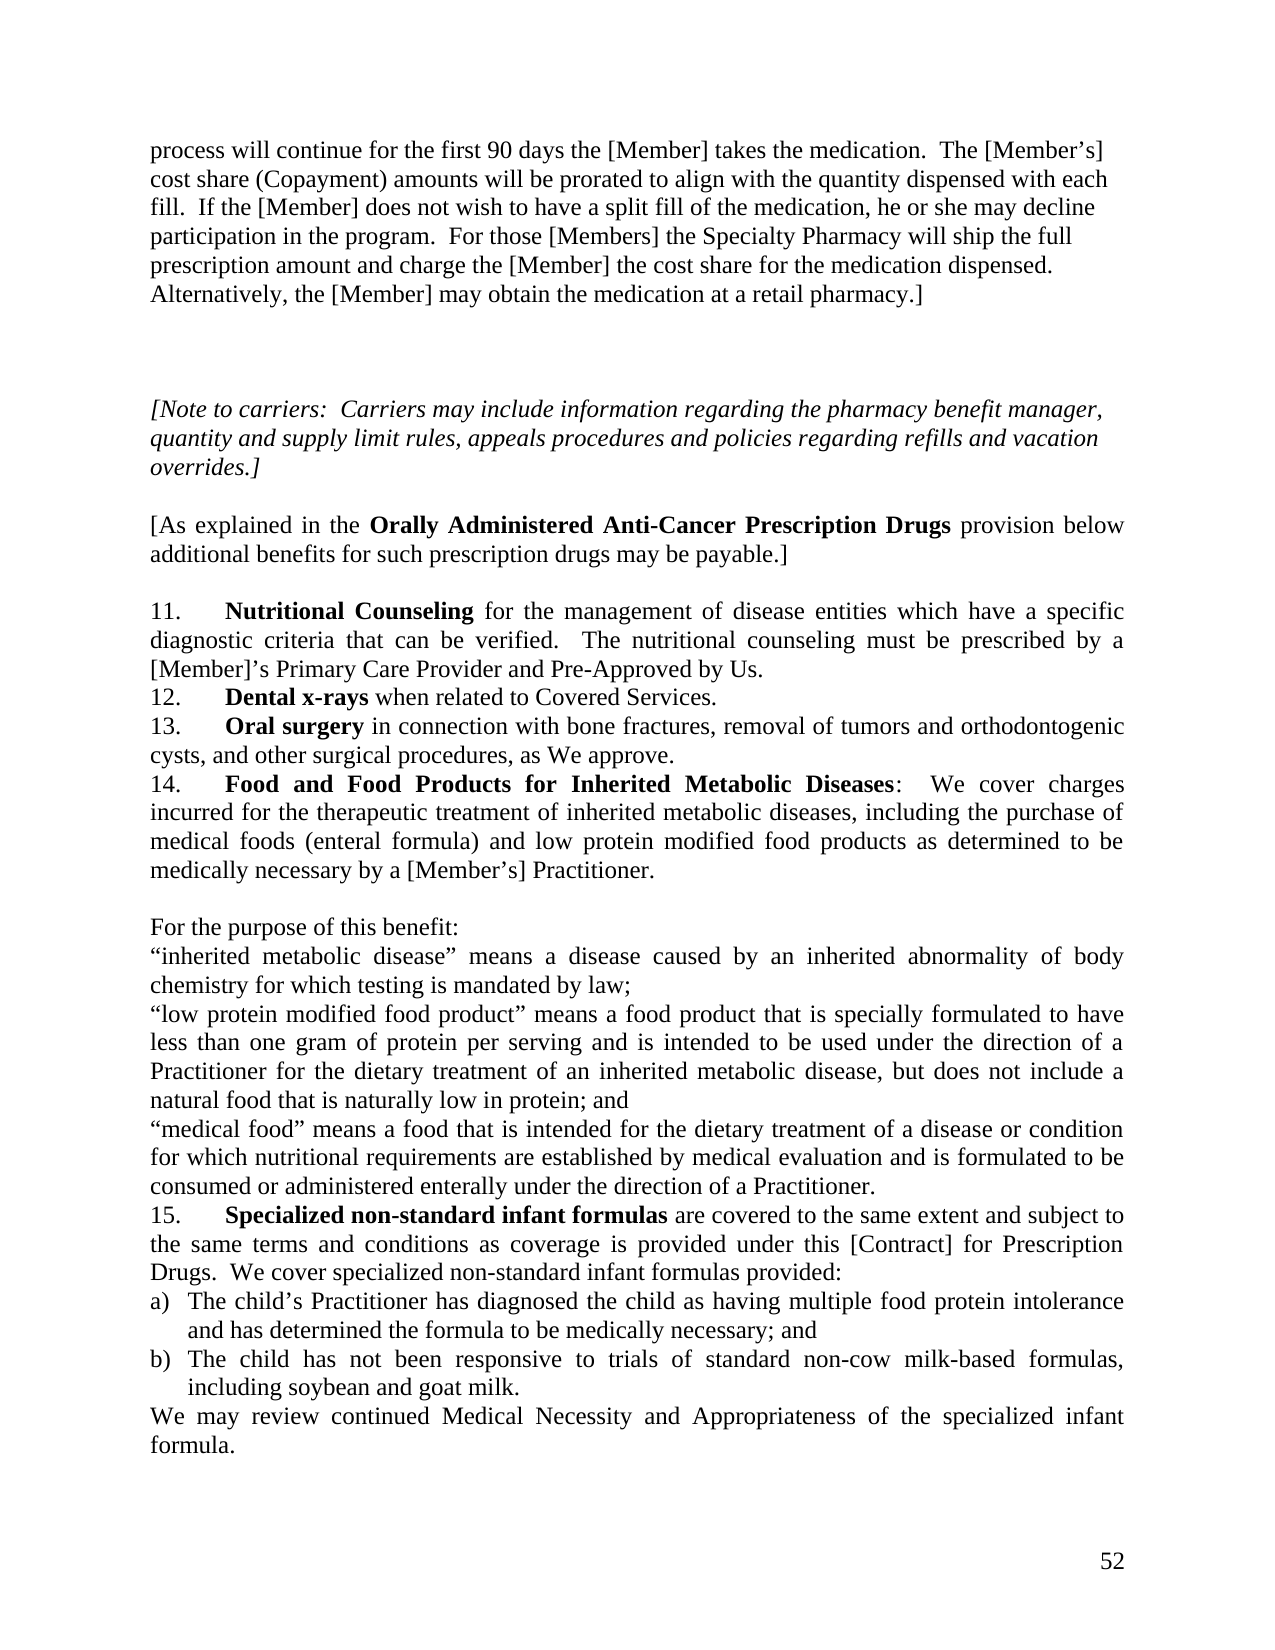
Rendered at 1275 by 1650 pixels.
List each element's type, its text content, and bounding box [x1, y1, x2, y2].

text “inherited metabolic disease” means a disease caused by an inherited abnormality of body chemistry for which testing is mandated by law; [150, 941, 1125, 999]
text 12. Dental x-rays when related to Covered Services. [150, 682, 1125, 711]
text For the purpose of this benefit: [150, 912, 1125, 941]
text [Note to carriers: Carriers may include information regarding the pharmacy benefit manager, quantity and supply limit rules, appeals procedures and policies regarding refills and vacation overrides.] [150, 394, 1125, 481]
text 11. Nutritional Counseling for the management of disease entities which have a specific diagnostic criteria that can be verified. The nutritional counseling must be prescribed by a [Member]’s Primary Care Provider and Pre-Approved by Us. [150, 596, 1125, 682]
list The child’s Practitioner has diagnosed the child as having multiple food protein intolerance and has determined the formula to be medically necessary; and [150, 1286, 1125, 1344]
text We may review continued Medical Necessity and Appropriateness of the specialized infant formula. [150, 1401, 1125, 1459]
text 13. Oral surgery in connection with bone fractures, removal of tumors and orthodontogenic cysts, and other surgical procedures, as We approve. [150, 711, 1125, 769]
text “low protein modified food product” means a food product that is specially formulated to have less than one gram of protein per serving and is intended to be used under the direction of a Practitioner for the dietary treatment of an inherited metabolic disease, but does not include a natural food that is naturally low in protein; and [150, 999, 1125, 1114]
text 14. Food and Food Products for Inherited Metabolic Diseases: We cover charges incurred for the therapeutic treatment of inherited metabolic diseases, including the purchase of medical foods (enteral formula) and low protein modified food products as determined to be medically necessary by a [Member’s] Practitioner. [150, 769, 1125, 884]
text 15. Specialized non-standard infant formulas are covered to the same extent and subject to the same terms and conditions as coverage is provided under this [Contract] for Prescription Drugs. We cover specialized non-standard infant formulas provided: [150, 1200, 1125, 1286]
text [As explained in the Orally Administered Anti-Cancer Prescription Drugs provision below additional benefits for such prescription drugs may be payable.] [150, 510, 1125, 567]
list The child has not been responsive to trials of standard non-cow milk-based formulas, including soybean and goat milk. [150, 1344, 1125, 1401]
text “medical food” means a food that is intended for the dietary treatment of a disease or condition for which nutritional requirements are established by medical evaluation and is formulated to be consumed or administered enterally under the direction of a Practitioner. [150, 1114, 1125, 1200]
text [150, 135, 1125, 307]
